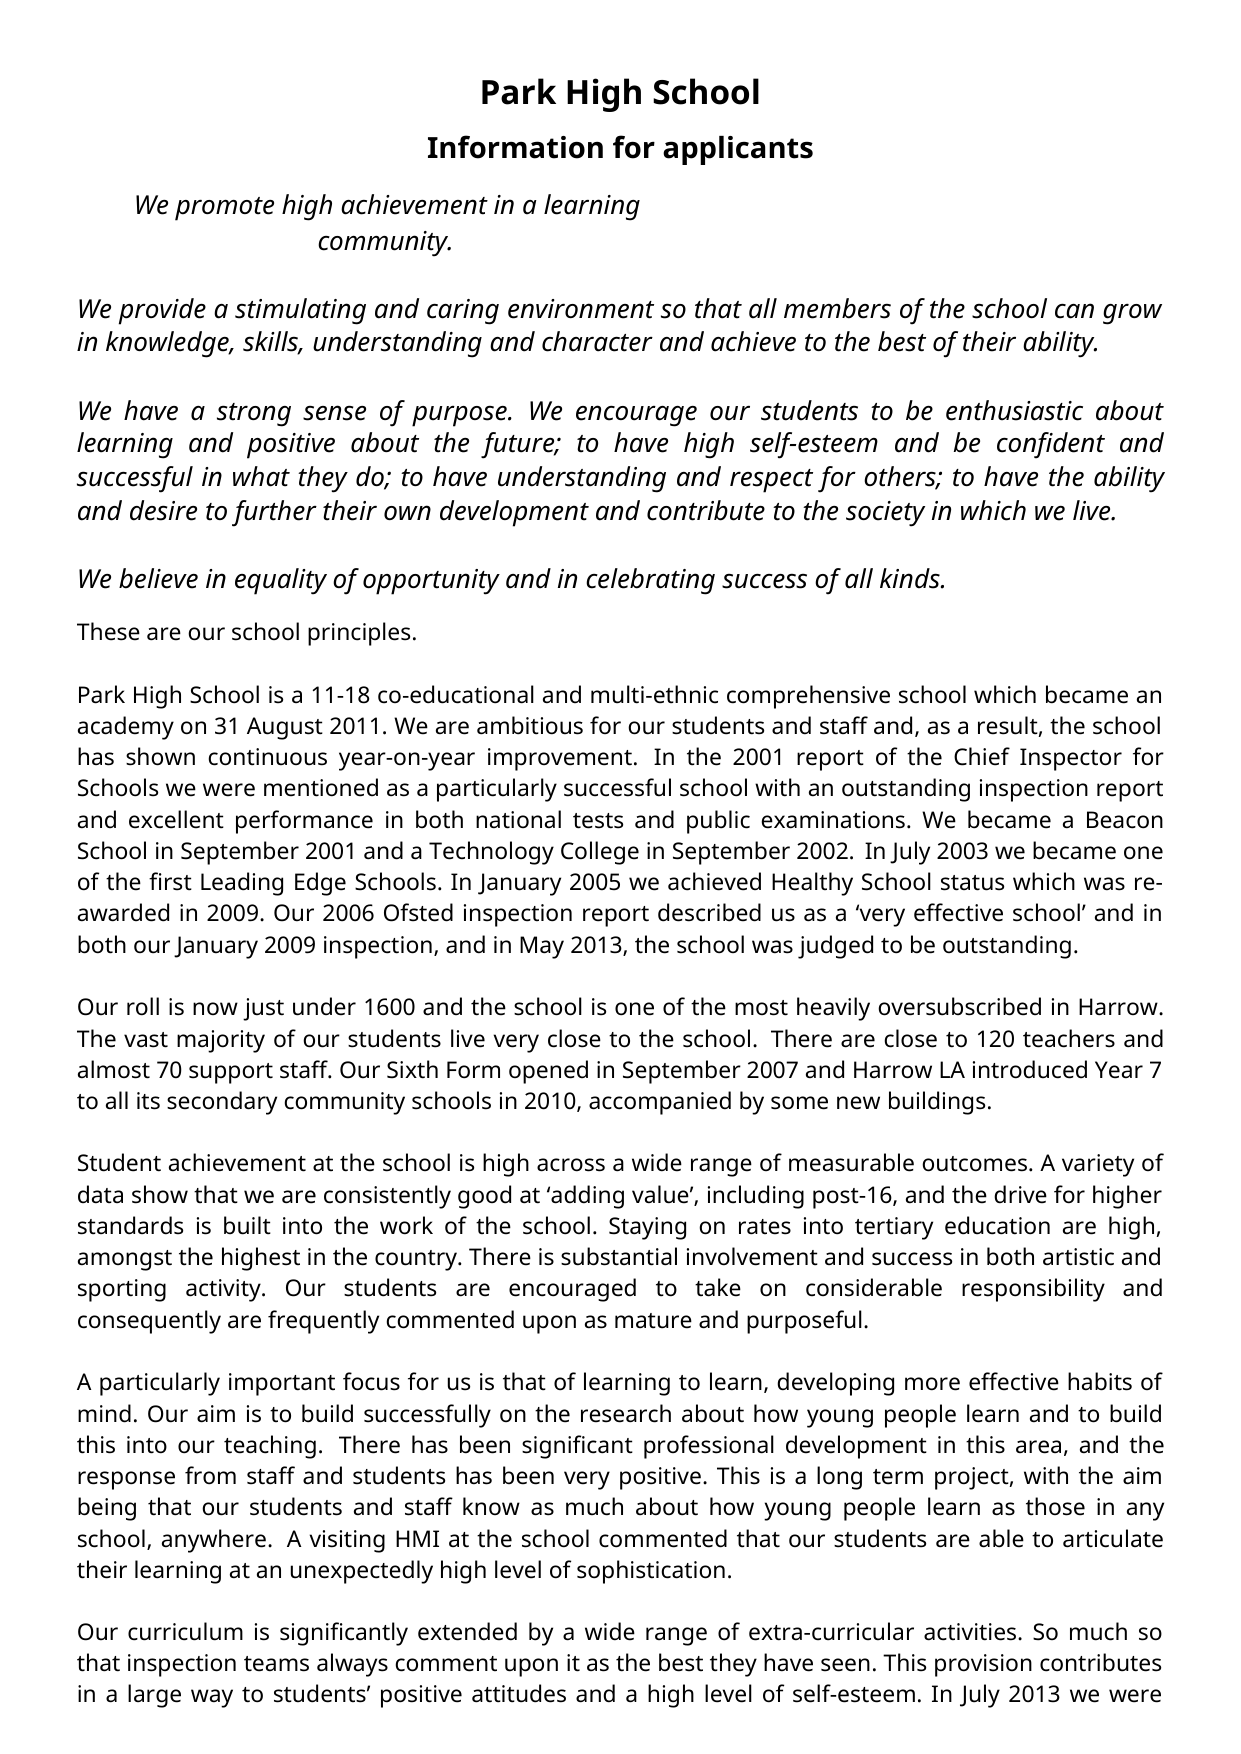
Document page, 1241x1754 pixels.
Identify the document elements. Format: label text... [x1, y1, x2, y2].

text A particularly important focus for us is that of learning to learn, developing more effective habits of mind. Our aim is to build successfully on the research about how young people learn and to build this into our teaching. There has been significant professional development in this area, and the response from staff and students has been very positive. This is a long term project, with the aim being that our students and staff know as much about how young people learn as those in any school, anywhere. A visiting HMI at the school commented that our students are able to articulate their learning at an unexpectedly high level of sophistication. [77, 1366, 1164, 1585]
text Our roll is now just under 1600 and the school is one of the most heavily oversubscribed in Harrow. The vast majority of our students live very close to the school. There are close to 120 teachers and almost 70 support staff. Our Sixth Form opened in September 2007 and Harrow LA introduced Year 7 to all its secondary community schools in 2010, accompanied by some new buildings. [77, 991, 1164, 1116]
subtitle We promote high achievement in a learning community. [73, 187, 700, 258]
text We have a strong sense of purpose. We encourage our students to be enthusiastic about learning and positive about the future; to have high self-esteem and be confident and successful in what they do; to have understanding and respect for others; to have the ability and desire to further their own development and contribute to the society in which we live. [77, 393, 1164, 528]
text Student achievement at the school is high across a wide range of measurable outcomes. A variety of data show that we are consistently good at ‘adding value’, including post-16, and the drive for higher standards is built into the work of the school. Staying on rates into tertiary education are high, amongst the highest in the country. There is substantial involvement and success in both artistic and sporting activity. Our students are encouraged to take on considerable responsibility and consequently are frequently commented upon as mature and purposeful. [77, 1147, 1164, 1335]
text These are our school principles. [77, 616, 1176, 648]
text We provide a stimulating and caring environment so that all members of the school can grow in knowledge, skills, understanding and character and achieve to the best of their ability. [77, 292, 1163, 359]
text Park High School is a 11-18 co-educational and multi-ethnic comprehensive school which became an academy on 31 August 2011. We are ambitious for our students and staff and, as a result, the school has shown continuous year-on-year improvement. In the 2001 report of the Chief Inspector for Schools we were mentioned as a particularly successful school with an outstanding inspection report and excellent performance in both national tests and public examinations. We became a Beacon School in September 2001 and a Technology College in September 2002. In July 2003 we became one of the first Leading Edge Schools. In January 2005 we achieved Healthy School status which was re-awarded in 2009. Our 2006 Ofsted inspection report described us as a ‘very effective school’ and in both our January 2009 inspection, and in May 2013, the school was judged to be outstanding. [77, 679, 1164, 960]
text We believe in equality of opportunity and in celebrating success of all kinds. [77, 561, 1176, 596]
text Park High School [420, 69, 820, 114]
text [77, 1616, 1164, 1710]
text Information for applicants [421, 127, 820, 167]
